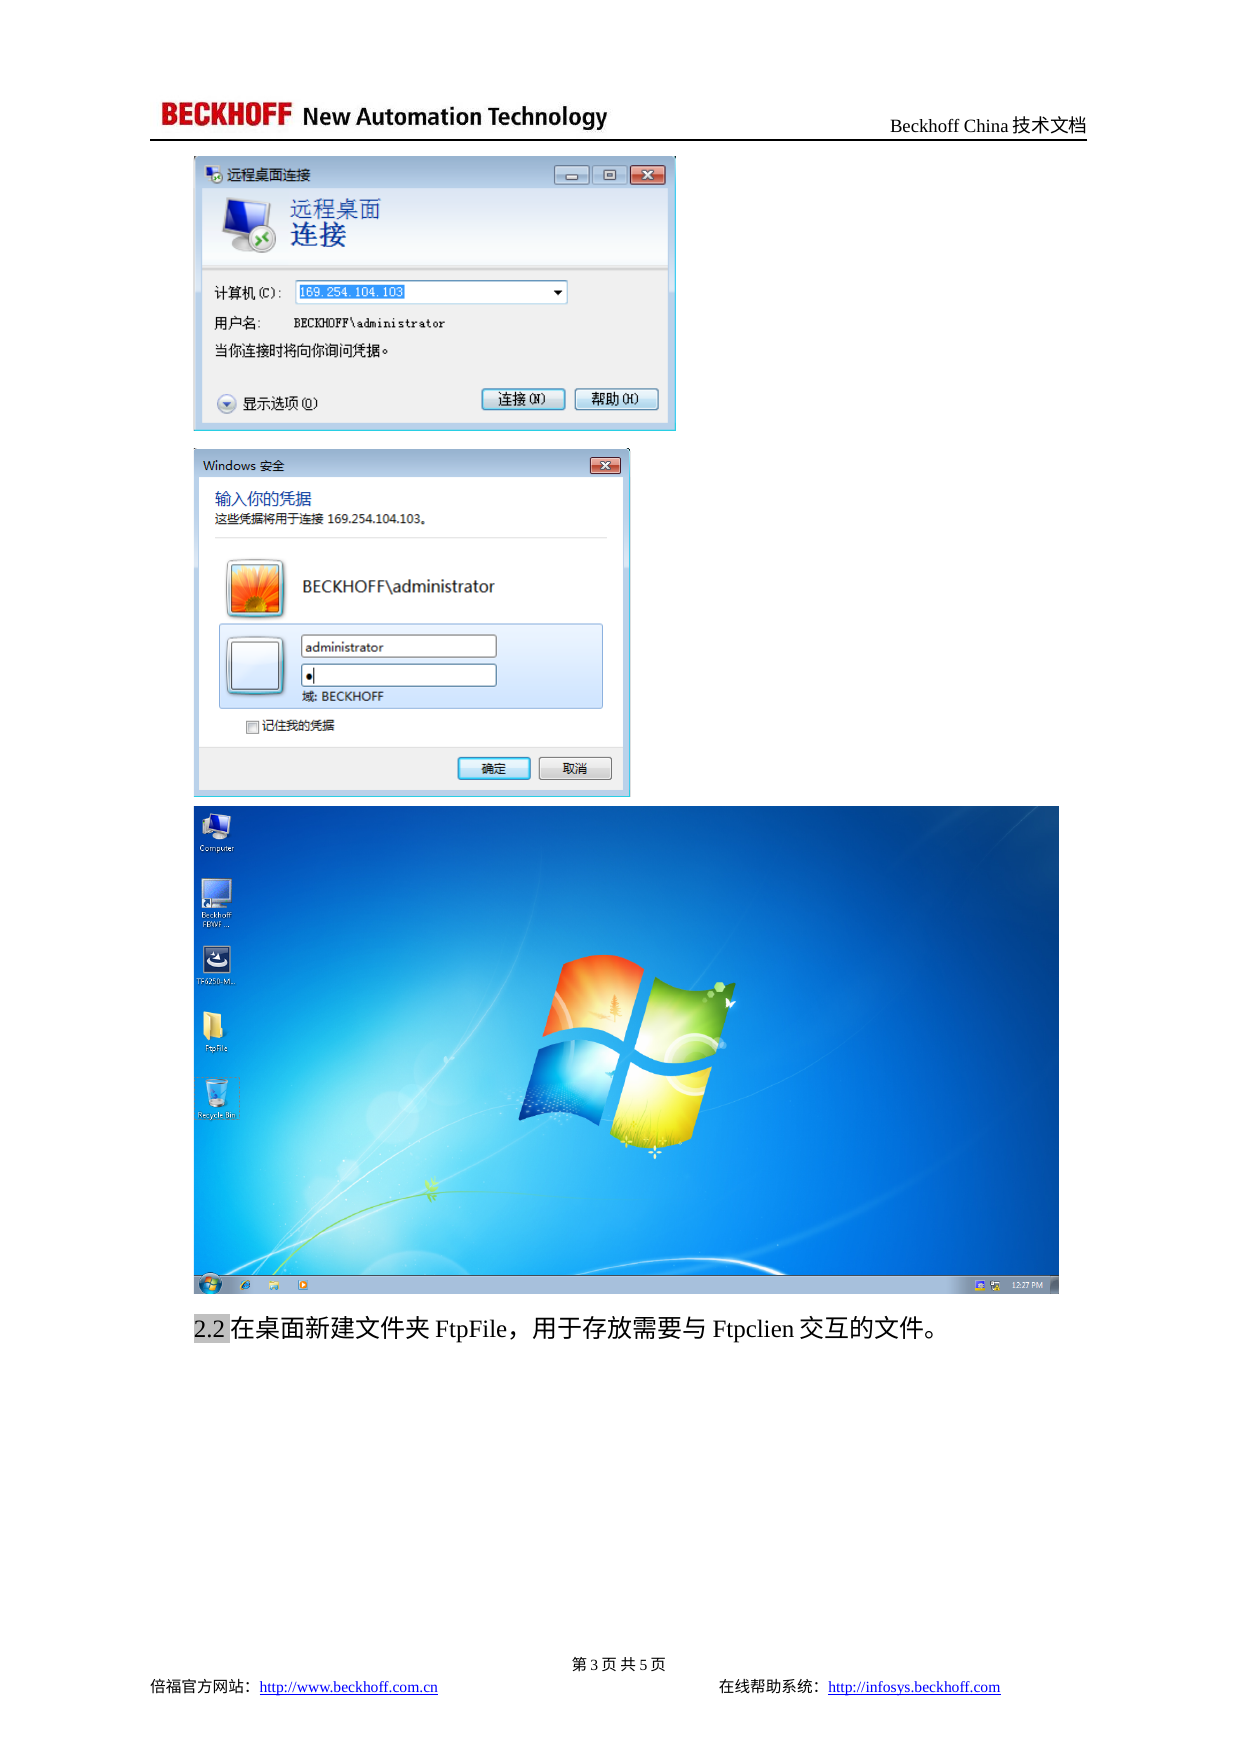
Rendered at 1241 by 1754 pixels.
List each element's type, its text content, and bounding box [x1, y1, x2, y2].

picture [193, 156, 676, 431]
text 2.2在桌面新建文件夹FtpFile，用于存放需要与Ftpclien交互的文件。 [150, 1294, 1087, 1359]
picture [193, 448, 630, 797]
picture [150, 89, 619, 139]
picture [193, 806, 1059, 1294]
